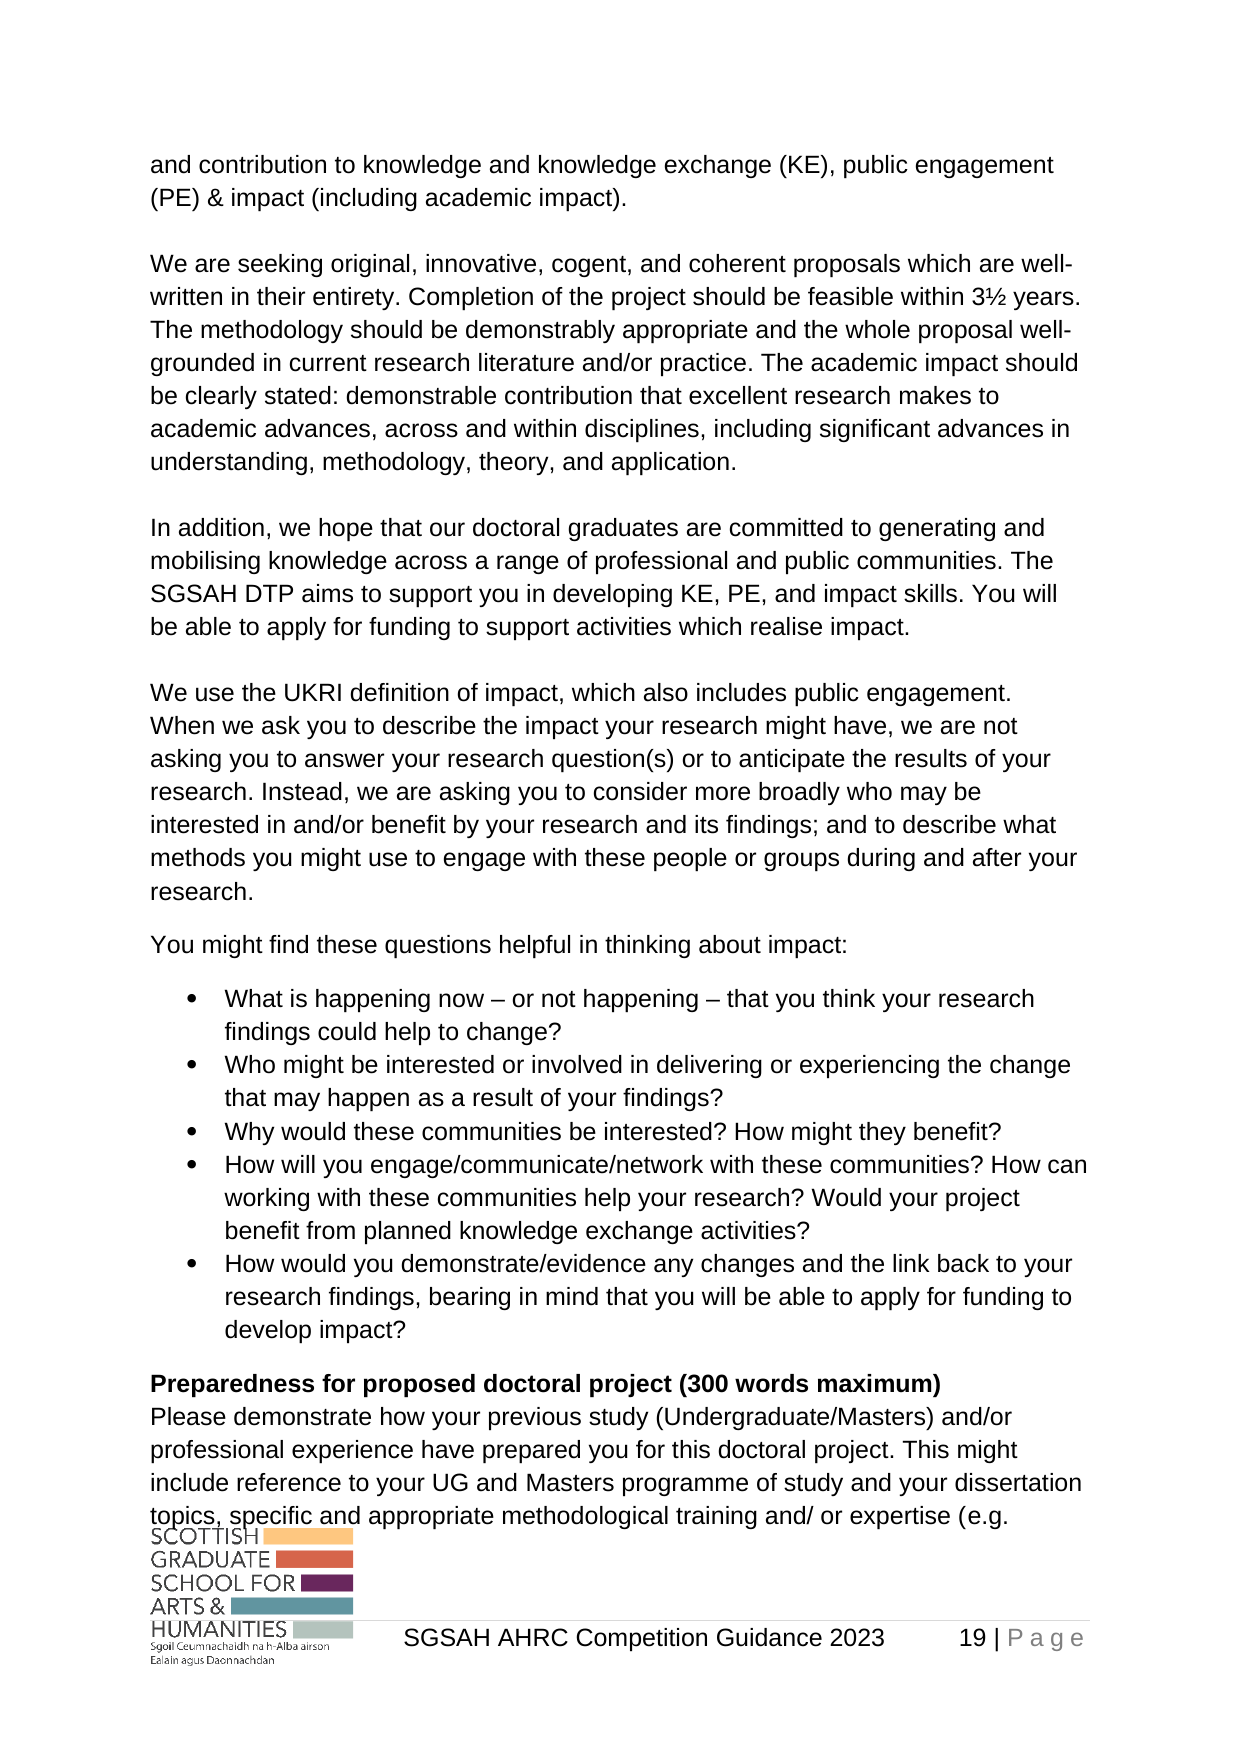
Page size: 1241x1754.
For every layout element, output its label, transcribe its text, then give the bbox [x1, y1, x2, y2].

list Why would these communities be interested? How might they benefit? [187, 1116, 1090, 1145]
text We use the UKRI definition of impact, which also includes public engagement. [150, 678, 1090, 707]
text When we ask you to describe the impact your research might have, we are not asking you to answer your research question(s) or to anticipate the results of your research. Instead, we are asking you to consider more broadly who may be interested in and/or benefit by your research and its findings; and to describe what methods you might use to engage with these people or groups during and after your research. [150, 711, 1090, 905]
list Who might be interested or involved in delivering or experiencing the change that may happen as a result of your findings? [187, 1050, 1090, 1112]
list How would you demonstrate/evidence any changes and the link back to your research findings, bearing in mind that you will be able to apply for funding to develop impact? [187, 1249, 1090, 1344]
text In addition, we hope that our doctoral graduates are committed to generating and mobilising knowledge across a range of professional and public communities. The SGSAH DTP aims to support you in developing KE, PE, and impact skills. You will be able to apply for funding to support activities which realise impact. [150, 513, 1090, 641]
list How will you engage/communicate/network with these communities? How can working with these communities help your research? Would your project benefit from planned knowledge exchange activities? [187, 1149, 1090, 1244]
text You might find these questions helpful in thinking about impact: [150, 930, 1090, 959]
subtitle Preparedness for proposed doctoral project (300 words maximum) [150, 1369, 1090, 1397]
picture [150, 1621, 354, 1666]
picture [150, 1529, 354, 1620]
list What is happening now – or not happening – that you think your research findings could help to change? [187, 984, 1090, 1046]
text We are seeking original, innovative, cogent, and coherent proposals which are well-written in their entirety. Completion of the project should be feasible within 3½ years. The methodology should be demonstrably appropriate and the whole proposal well-grounded in current research literature and/or practice. The academic impact should be clearly stated: demonstrable contribution that excellent research makes to academic advances, across and within disciplines, including significant advances in understanding, methodology, theory, and application. [150, 249, 1090, 476]
